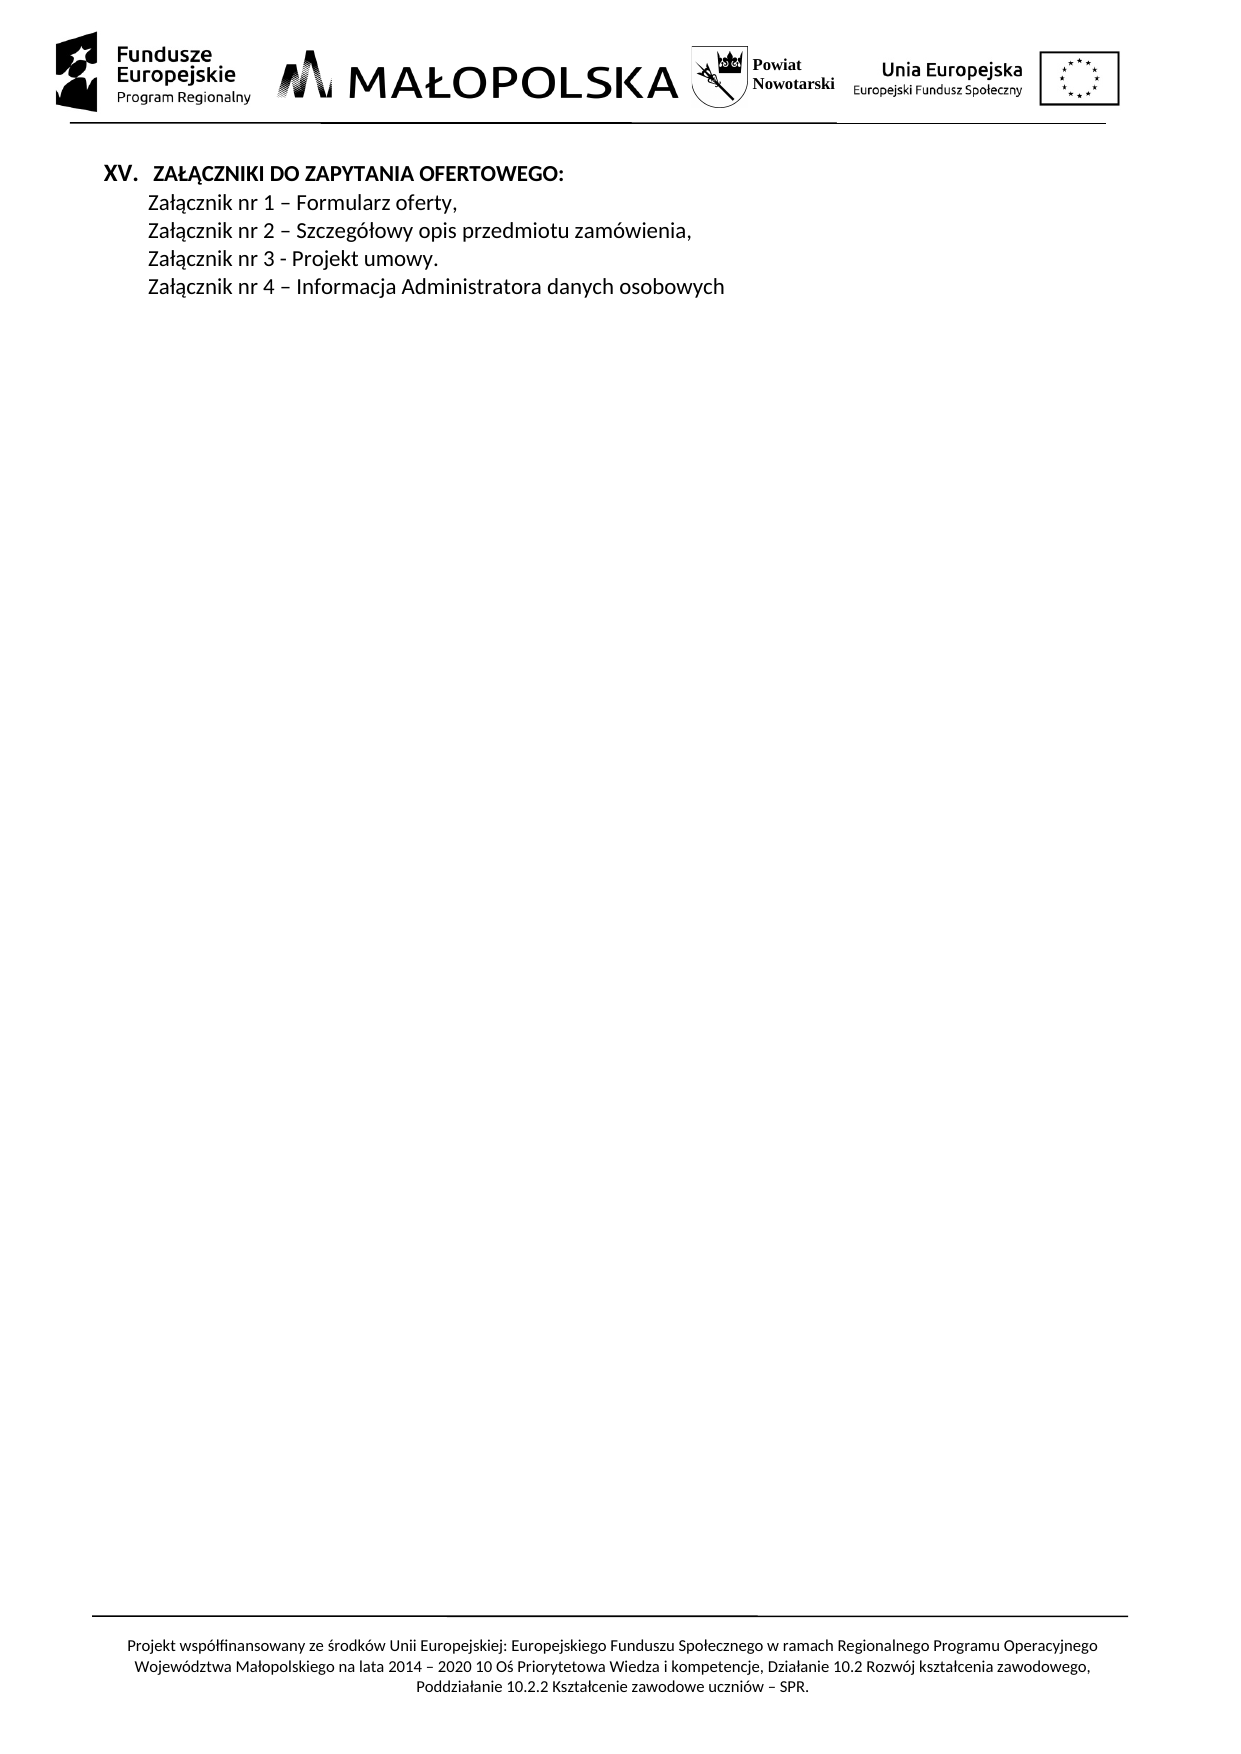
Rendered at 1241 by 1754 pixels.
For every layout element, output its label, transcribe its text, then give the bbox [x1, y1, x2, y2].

picture [35, 12, 684, 132]
picture [836, 34, 1137, 123]
text Załącznik nr 3 - Projekt umowy. [103, 244, 1122, 272]
list ZAŁĄCZNIKI DO ZAPYTANIA OFERTOWEGO: [103, 157, 1122, 188]
text Załącznik nr 4 – Informacja Administratora danych osobowych [103, 272, 1122, 300]
text Załącznik nr 2 – Szczegółowy opis przedmiotu zamówienia, [103, 216, 1122, 244]
text Załącznik nr 1 – Formularz oferty, [103, 188, 1122, 216]
